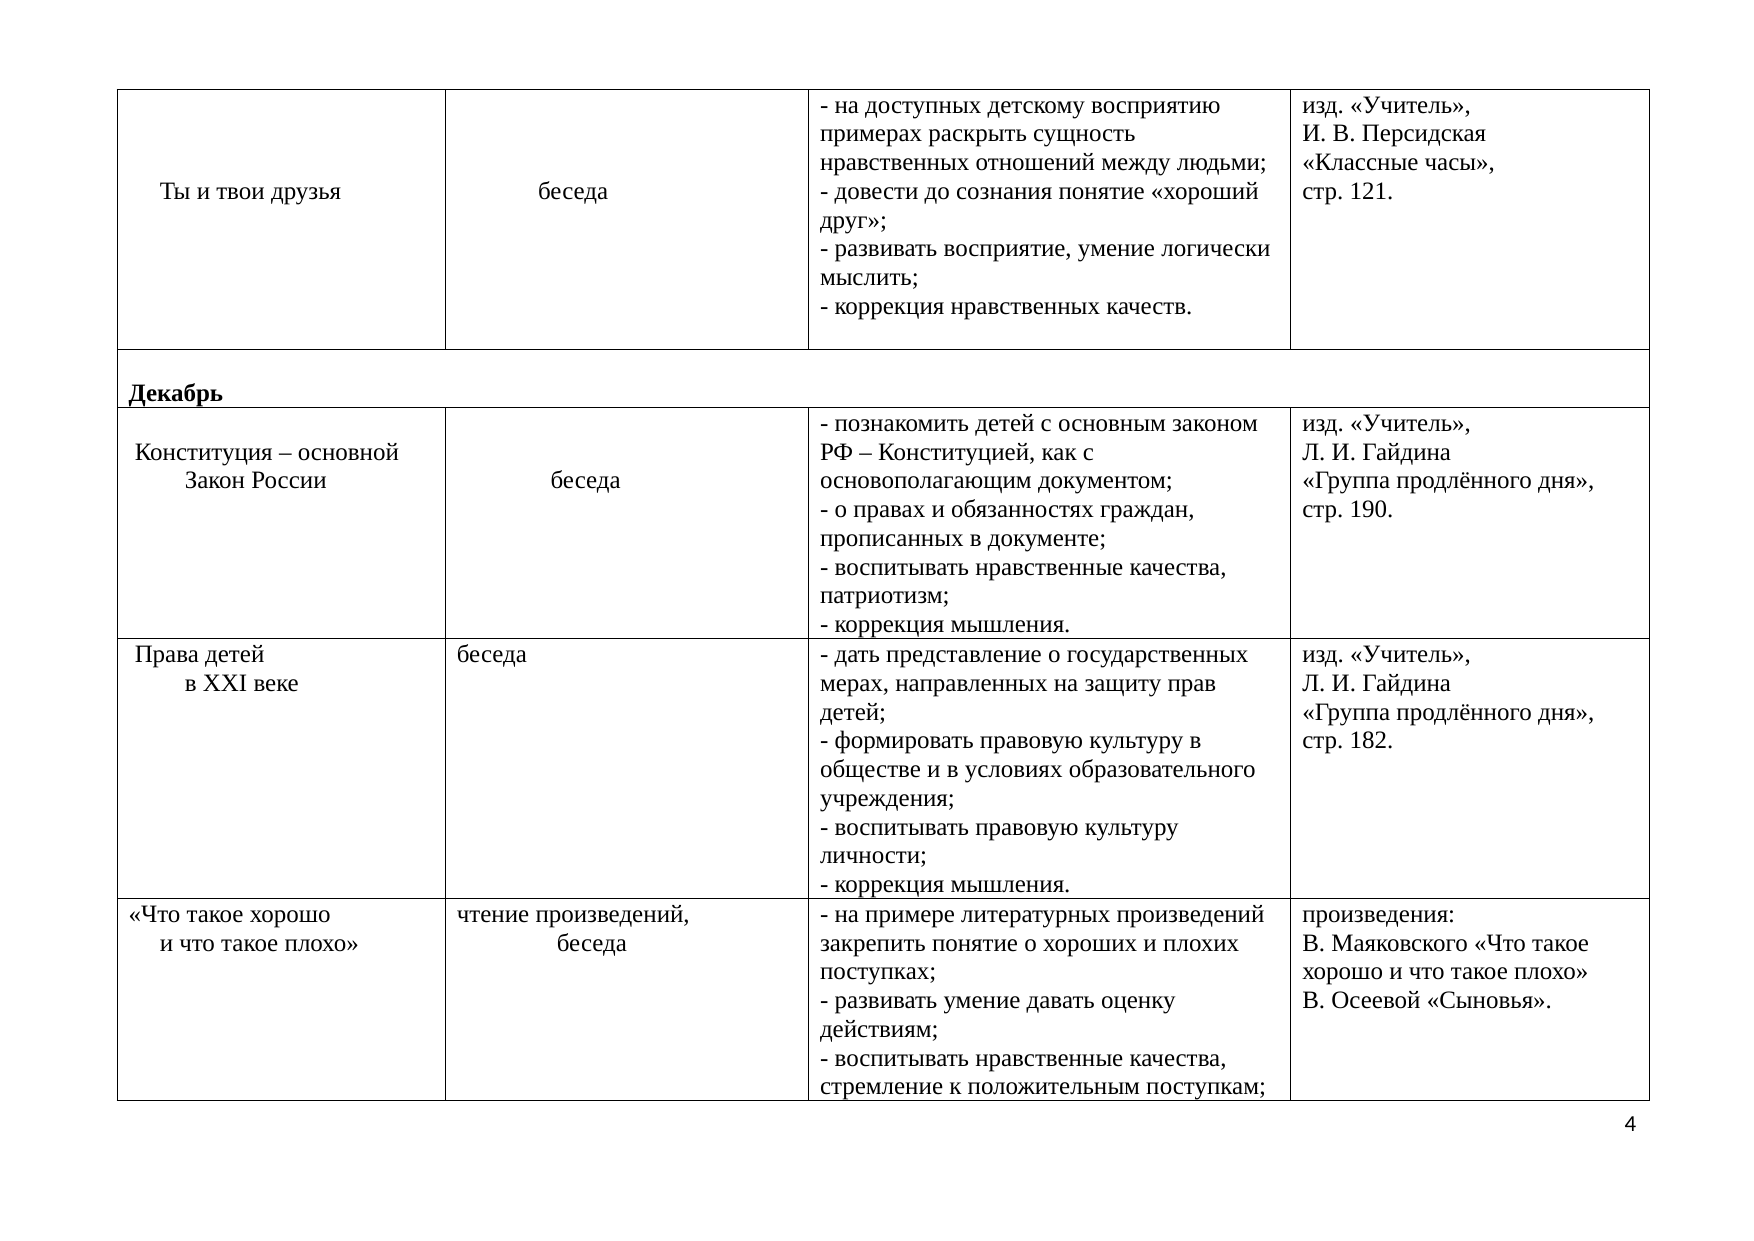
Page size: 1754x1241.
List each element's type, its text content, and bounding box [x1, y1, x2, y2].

table_cell беседа [446, 90, 808, 348]
table_cell Декабрь [118, 350, 1649, 407]
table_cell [446, 899, 808, 1100]
table_cell беседа [446, 639, 808, 898]
table_cell Ты и твои друзья [118, 90, 445, 348]
table_cell изд. «Учитель», Л. И. Гайдина «Группа продлённого дня», стр. 182. [1291, 639, 1649, 898]
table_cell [1291, 899, 1649, 1100]
table_cell - познакомить детей с основным законом РФ – Конституцией, как с основополагающим документом; - о правах и обязанностях граждан, прописанных в документе; - воспитывать нравственные качества, патриотизм; - коррекция мышления. [809, 408, 1290, 638]
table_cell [809, 899, 1290, 1100]
table_cell изд. «Учитель», И. В. Персидская «Классные часы», стр. 121. [1291, 90, 1649, 348]
table_cell беседа [446, 408, 808, 638]
table_cell - на доступных детскому восприятию примерах раскрыть сущность нравственных отношений между людьми; - довести до сознания понятие «хороший друг»; - развивать восприятие, умение логически мыслить; - коррекция нравственных качеств. [809, 90, 1290, 348]
table_cell Права детей в XXI веке [118, 639, 445, 898]
table_cell - дать представление о государственных мерах, направленных на защиту прав детей; - формировать правовую культуру в обществе и в условиях образовательного учреждения; - воспитывать правовую культуру личности; - коррекция мышления. [809, 639, 1290, 898]
table_cell Конституция – основной Закон России [118, 408, 445, 638]
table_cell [118, 899, 445, 1100]
table_cell изд. «Учитель», Л. И. Гайдина «Группа продлённого дня», стр. 190. [1291, 408, 1649, 638]
